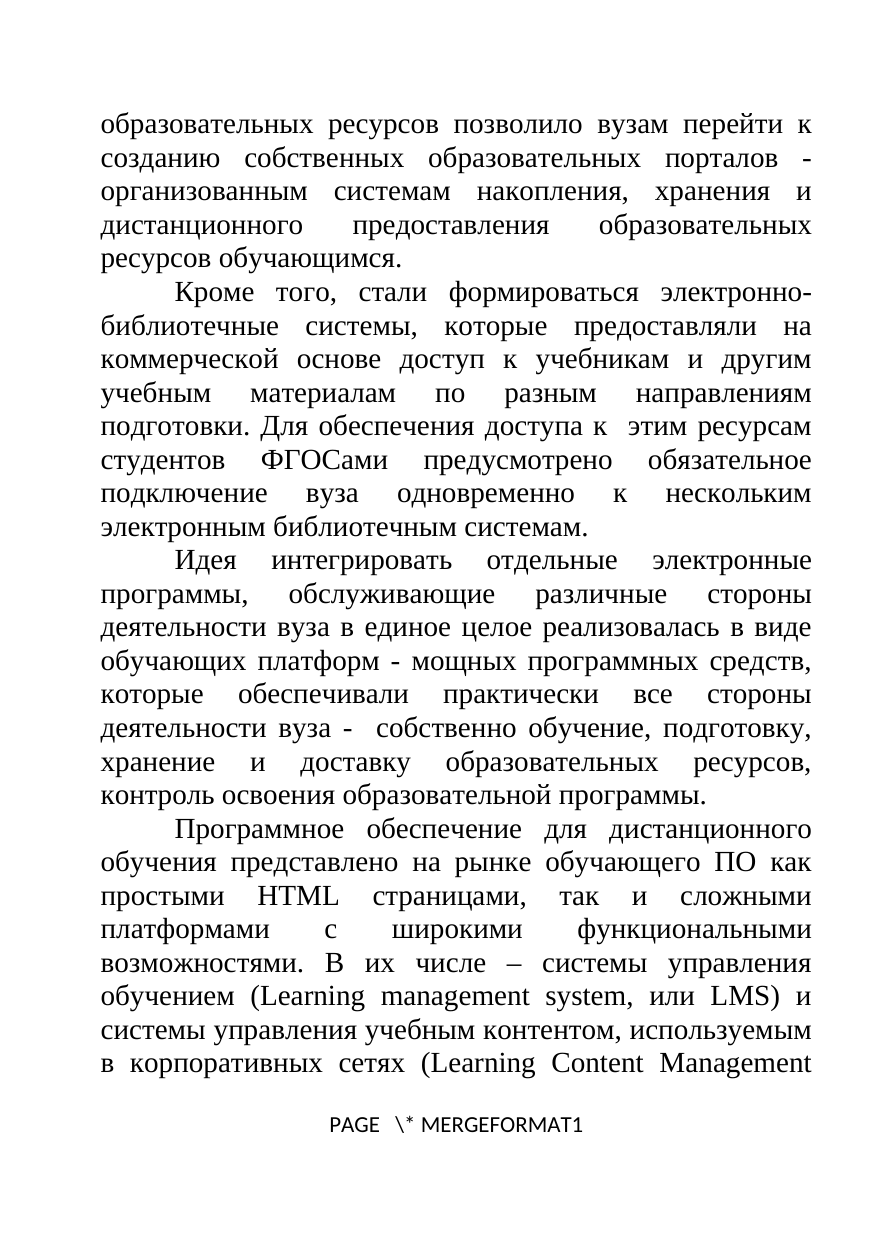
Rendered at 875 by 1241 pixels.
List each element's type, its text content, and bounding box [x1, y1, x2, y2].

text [100, 811, 812, 1079]
text Кроме того, стали формироваться электронно-библиотечные системы, которые предоставляли на коммерческой основе доступ к учебникам и другим учебным материалам по разным направлениям подготовки. Для обеспечения доступа к этим ресурсам студентов ФГОСами предусмотрено обязательное подключение вуза одновременно к нескольким электронным библиотечным системам. [100, 274, 812, 542]
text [100, 106, 812, 274]
text Идея интегрировать отдельные электронные программы, обслуживающие различные стороны деятельности вуза в единое целое реализовалась в виде обучающих платформ - мощных программных средств, которые обеспечивали практически все стороны деятельности вуза - собственно обучение, подготовку, хранение и доставку образовательных ресурсов, контроль освоения образовательной программы. [100, 542, 812, 811]
